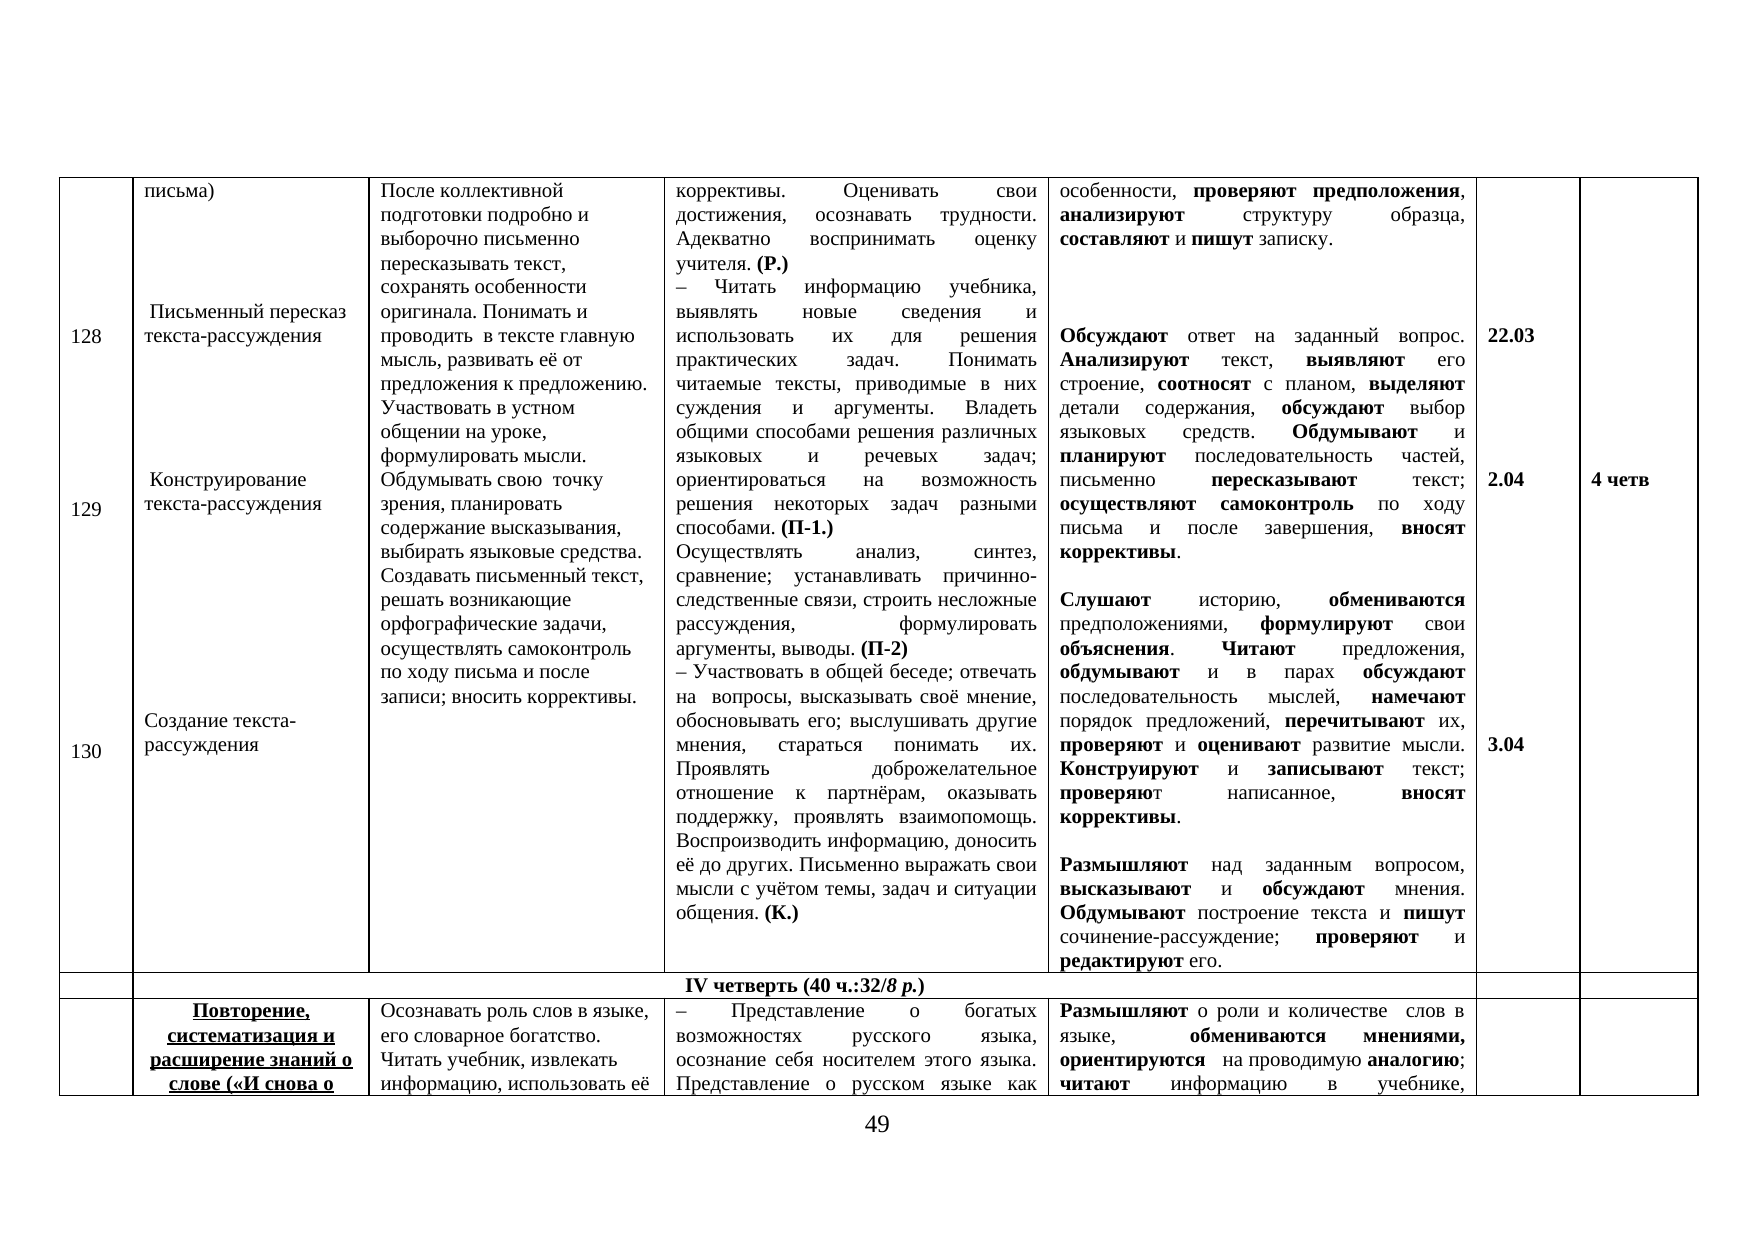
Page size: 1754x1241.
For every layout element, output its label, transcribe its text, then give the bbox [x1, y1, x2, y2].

table_cell [1477, 973, 1579, 997]
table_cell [1049, 178, 1476, 972]
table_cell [1477, 999, 1579, 1095]
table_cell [134, 178, 368, 972]
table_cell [60, 178, 132, 972]
table_cell IV четверть (40 ч.:32/8 р.) [134, 973, 1476, 997]
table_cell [370, 178, 664, 972]
table_cell [1581, 973, 1697, 997]
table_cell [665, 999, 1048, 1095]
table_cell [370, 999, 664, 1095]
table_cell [60, 999, 132, 1095]
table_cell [1477, 178, 1579, 972]
table_cell [60, 973, 132, 997]
table_cell 4 четв [1581, 178, 1697, 972]
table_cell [665, 178, 1048, 972]
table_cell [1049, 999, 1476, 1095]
table_cell [1581, 999, 1697, 1095]
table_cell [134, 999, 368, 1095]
